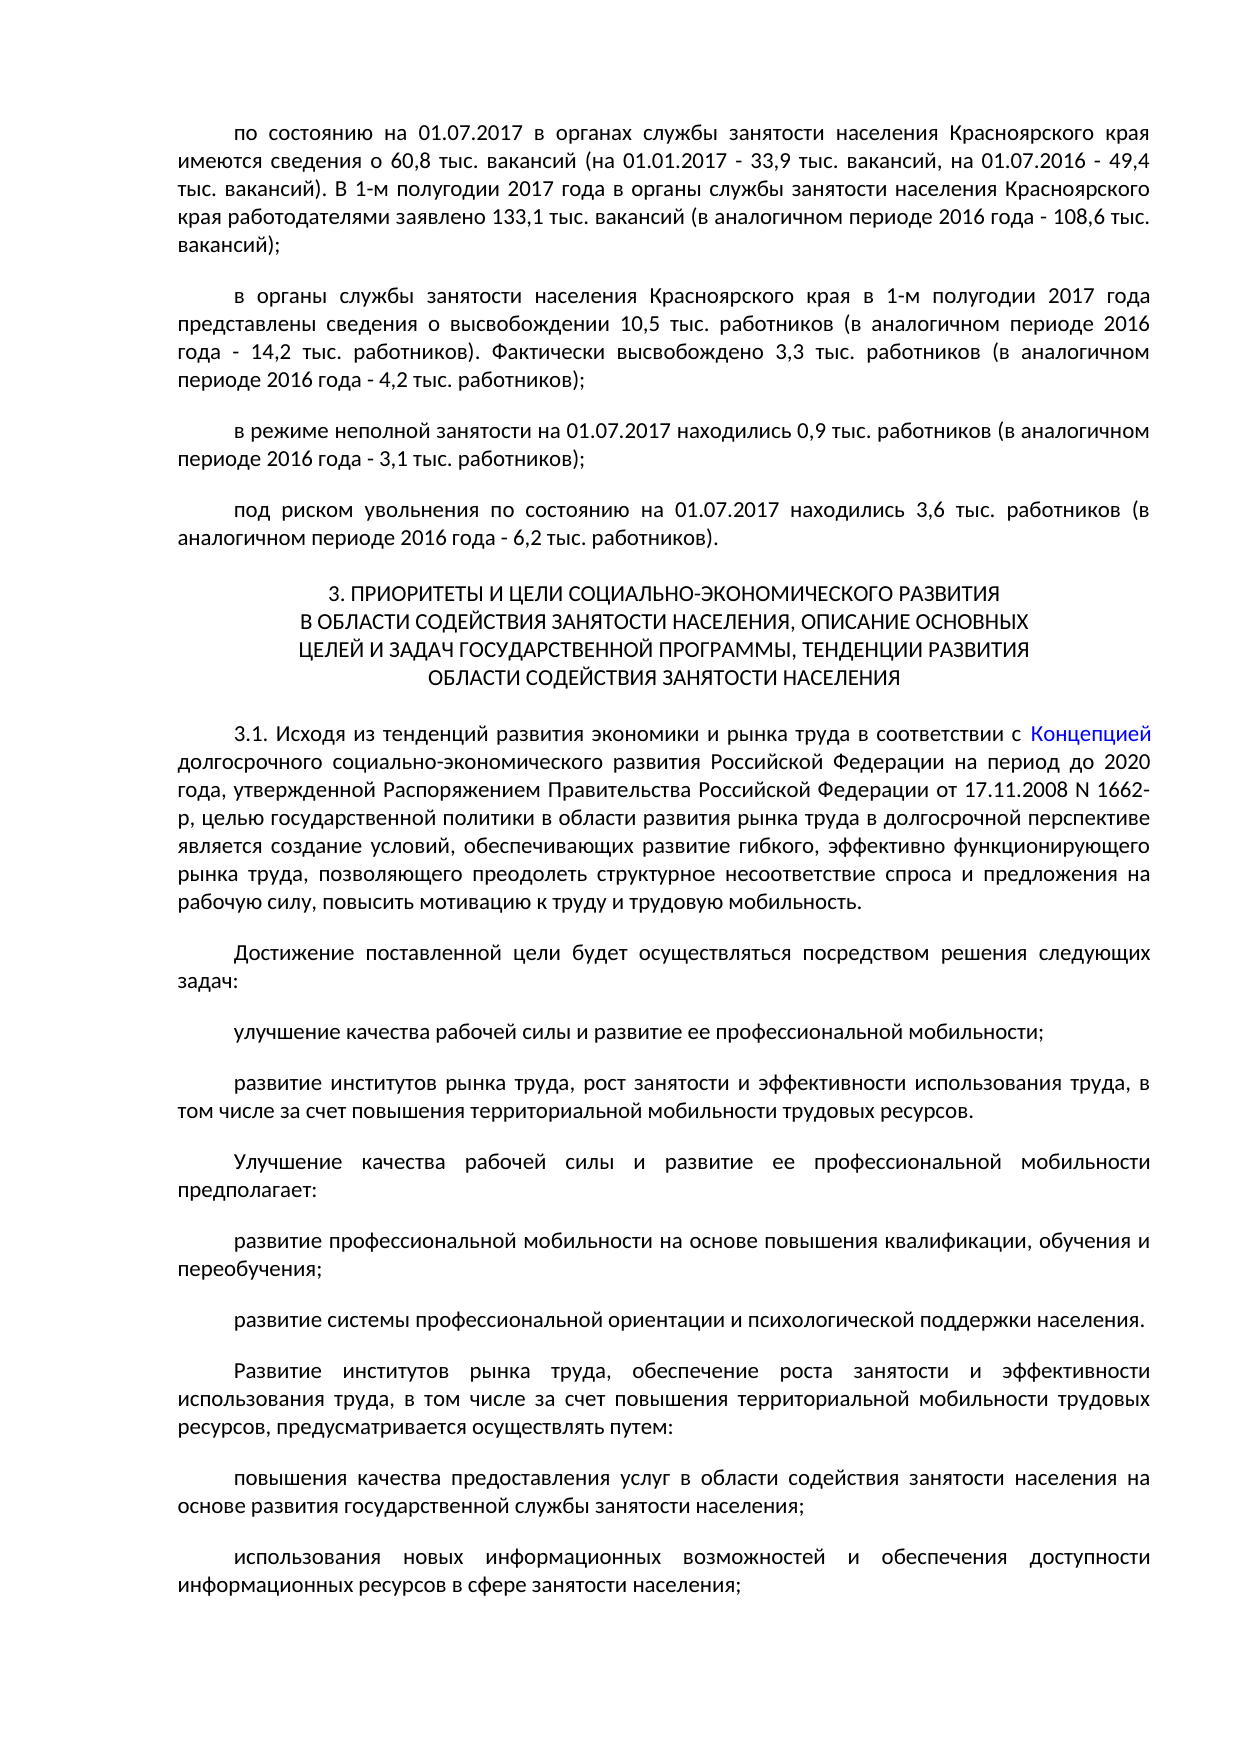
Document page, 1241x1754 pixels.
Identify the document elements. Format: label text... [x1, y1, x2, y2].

text развитие профессиональной мобильности на основе повышения квалификации, обучения и переобучения; [177, 1226, 1152, 1282]
text использования новых информационных возможностей и обеспечения доступности информационных ресурсов в сфере занятости населения; [177, 1542, 1152, 1598]
text В ОБЛАСТИ СОДЕЙСТВИЯ ЗАНЯТОСТИ НАСЕЛЕНИЯ, ОПИСАНИЕ ОСНОВНЫХ [177, 607, 1152, 635]
text Достижение поставленной цели будет осуществляться посредством решения следующих задач: [177, 938, 1152, 994]
text ОБЛАСТИ СОДЕЙСТВИЯ ЗАНЯТОСТИ НАСЕЛЕНИЯ [177, 663, 1152, 691]
text Улучшение качества рабочей силы и развитие ее профессиональной мобильности предполагает: [177, 1147, 1152, 1203]
text улучшение качества рабочей силы и развитие ее профессиональной мобильности; [177, 1017, 1152, 1045]
text в режиме неполной занятости на 01.07.2017 находились 0,9 тыс. работников (в аналогичном периоде 2016 года - 3,1 тыс. работников); [177, 416, 1152, 472]
text повышения качества предоставления услуг в области содействия занятости населения на основе развития государственной службы занятости населения; [177, 1463, 1152, 1519]
text под риском увольнения по состоянию на 01.07.2017 находились 3,6 тыс. работников (в аналогичном периоде 2016 года - 6,2 тыс. работников). [177, 495, 1152, 551]
text развитие институтов рынка труда, рост занятости и эффективности использования труда, в том числе за счет повышения территориальной мобильности трудовых ресурсов. [177, 1068, 1152, 1124]
text 3. ПРИОРИТЕТЫ И ЦЕЛИ СОЦИАЛЬНО-ЭКОНОМИЧЕСКОГО РАЗВИТИЯ [177, 579, 1152, 607]
text по состоянию на 01.07.2017 в органах службы занятости населения Красноярского края имеются сведения о 60,8 тыс. вакансий (на 01.01.2017 - 33,9 тыс. вакансий, на 01.07.2016 - 49,4 тыс. вакансий). В 1-м полугодии 2017 года в органы службы занятости населения Красноярского края работодателями заявлено 133,1 тыс. вакансий (в аналогичном периоде 2016 года - 108,6 тыс. вакансий); [177, 118, 1152, 258]
text Развитие институтов рынка труда, обеспечение роста занятости и эффективности использования труда, в том числе за счет повышения территориальной мобильности трудовых ресурсов, предусматривается осуществлять путем: [177, 1356, 1152, 1440]
text в органы службы занятости населения Красноярского края в 1-м полугодии 2017 года представлены сведения о высвобождении 10,5 тыс. работников (в аналогичном периоде 2016 года - 14,2 тыс. работников). Фактически высвобождено 3,3 тыс. работников (в аналогичном периоде 2016 года - 4,2 тыс. работников); [177, 281, 1152, 393]
text 3.1. Исходя из тенденций развития экономики и рынка труда в соответствии с Концепцией долгосрочного социально-экономического развития Российской Федерации на период до 2020 года, утвержденной Распоряжением Правительства Российской Федерации от 17.11.2008 N 1662-р, целью государственной политики в области развития рынка труда в долгосрочной перспективе является создание условий, обеспечивающих развитие гибкого, эффективно функционирующего рынка труда, позволяющего преодолеть структурное несоответствие спроса и предложения на рабочую силу, повысить мотивацию к труду и трудовую мобильность. [177, 719, 1152, 915]
text ЦЕЛЕЙ И ЗАДАЧ ГОСУДАРСТВЕННОЙ ПРОГРАММЫ, ТЕНДЕНЦИИ РАЗВИТИЯ [177, 635, 1152, 663]
text развитие системы профессиональной ориентации и психологической поддержки населения. [177, 1305, 1152, 1333]
